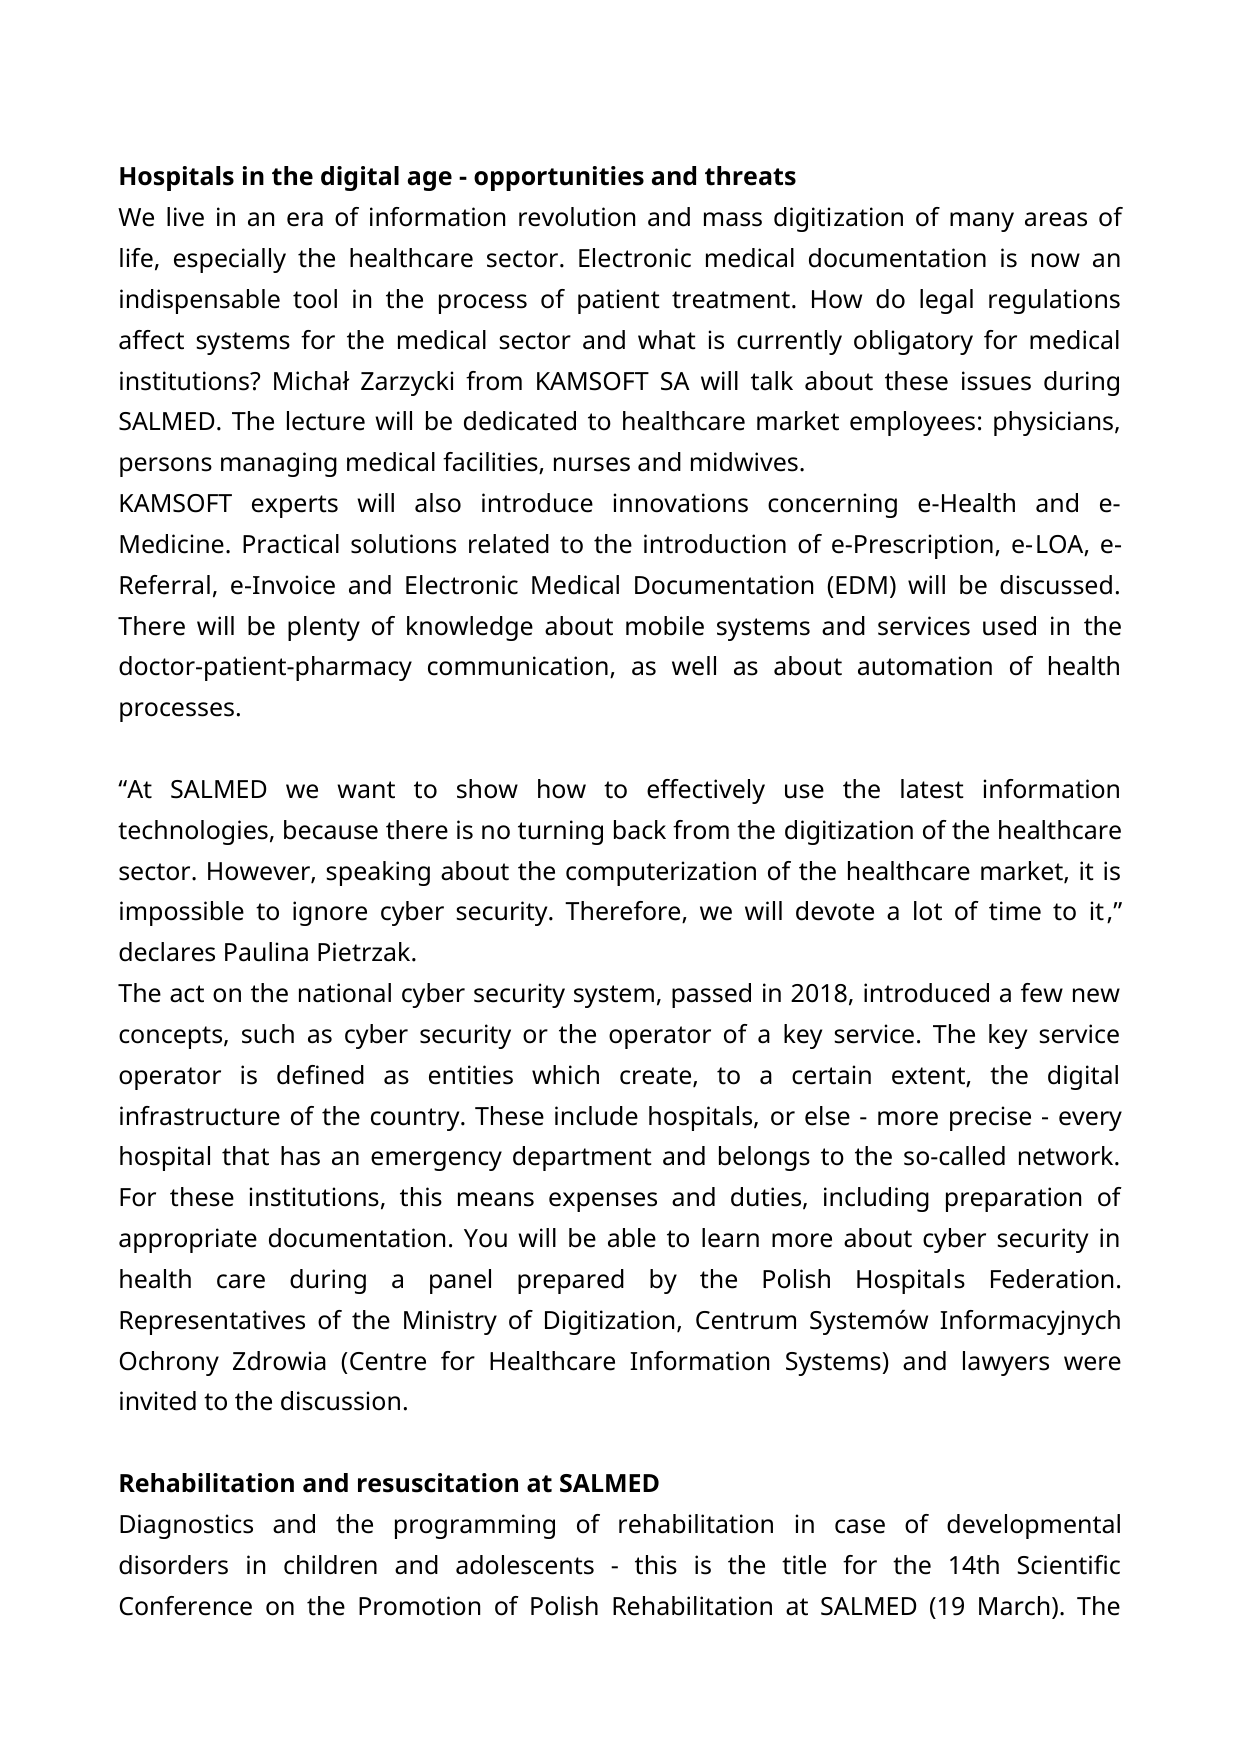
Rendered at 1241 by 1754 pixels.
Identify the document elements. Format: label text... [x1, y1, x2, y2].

text Hospitals in the digital age - opportunities and threats [118, 159, 1122, 193]
text We live in an era of information revolution and mass digitization of many areas of life, especially the healthcare sector. Electronic medical documentation is now an indispensable tool in the process of patient treatment. How do legal regulations affect systems for the medical sector and what is currently obligatory for medical institutions? Michał Zarzycki from KAMSOFT SA will talk about these issues during SALMED. The lecture will be dedicated to healthcare market employees: physicians, persons managing medical facilities, nurses and midwives. [118, 200, 1122, 479]
text Rehabilitation and resuscitation at SALMED [118, 1466, 1122, 1500]
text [118, 1506, 1122, 1622]
text KAMSOFT experts will also introduce innovations concerning e-Health and e-Medicine. Practical solutions related to the introduction of e-Prescription, e-LOA, e-Referral, e-Invoice and Electronic Medical Documentation (EDM) will be discussed. There will be plenty of knowledge about mobile systems and services used in the doctor-patient-pharmacy communication, as well as about automation of health processes. [118, 486, 1122, 724]
text “At SALMED we want to show how to effectively use the latest information technologies, because there is no turning back from the digitization of the healthcare sector. However, speaking about the computerization of the healthcare market, it is impossible to ignore cyber security. Therefore, we will devote a lot of time to it,” declares Paulina Pietrzak. [118, 771, 1122, 969]
text The act on the national cyber security system, passed in 2018, introduced a few new concepts, such as cyber security or the operator of a key service. The key service operator is defined as entities which create, to a certain extent, the digital infrastructure of the country. These include hospitals, or else - more precise - every hospital that has an emergency department and belongs to the so-called network. For these institutions, this means expenses and duties, including preparation of appropriate documentation. You will be able to learn more about cyber security in health care during a panel prepared by the Polish Hospitals Federation. Representatives of the Ministry of Digitization, Centrum Systemów Informacyjnych Ochrony Zdrowia (Centre for Healthcare Information Systems) and lawyers were invited to the discussion. [118, 976, 1122, 1418]
